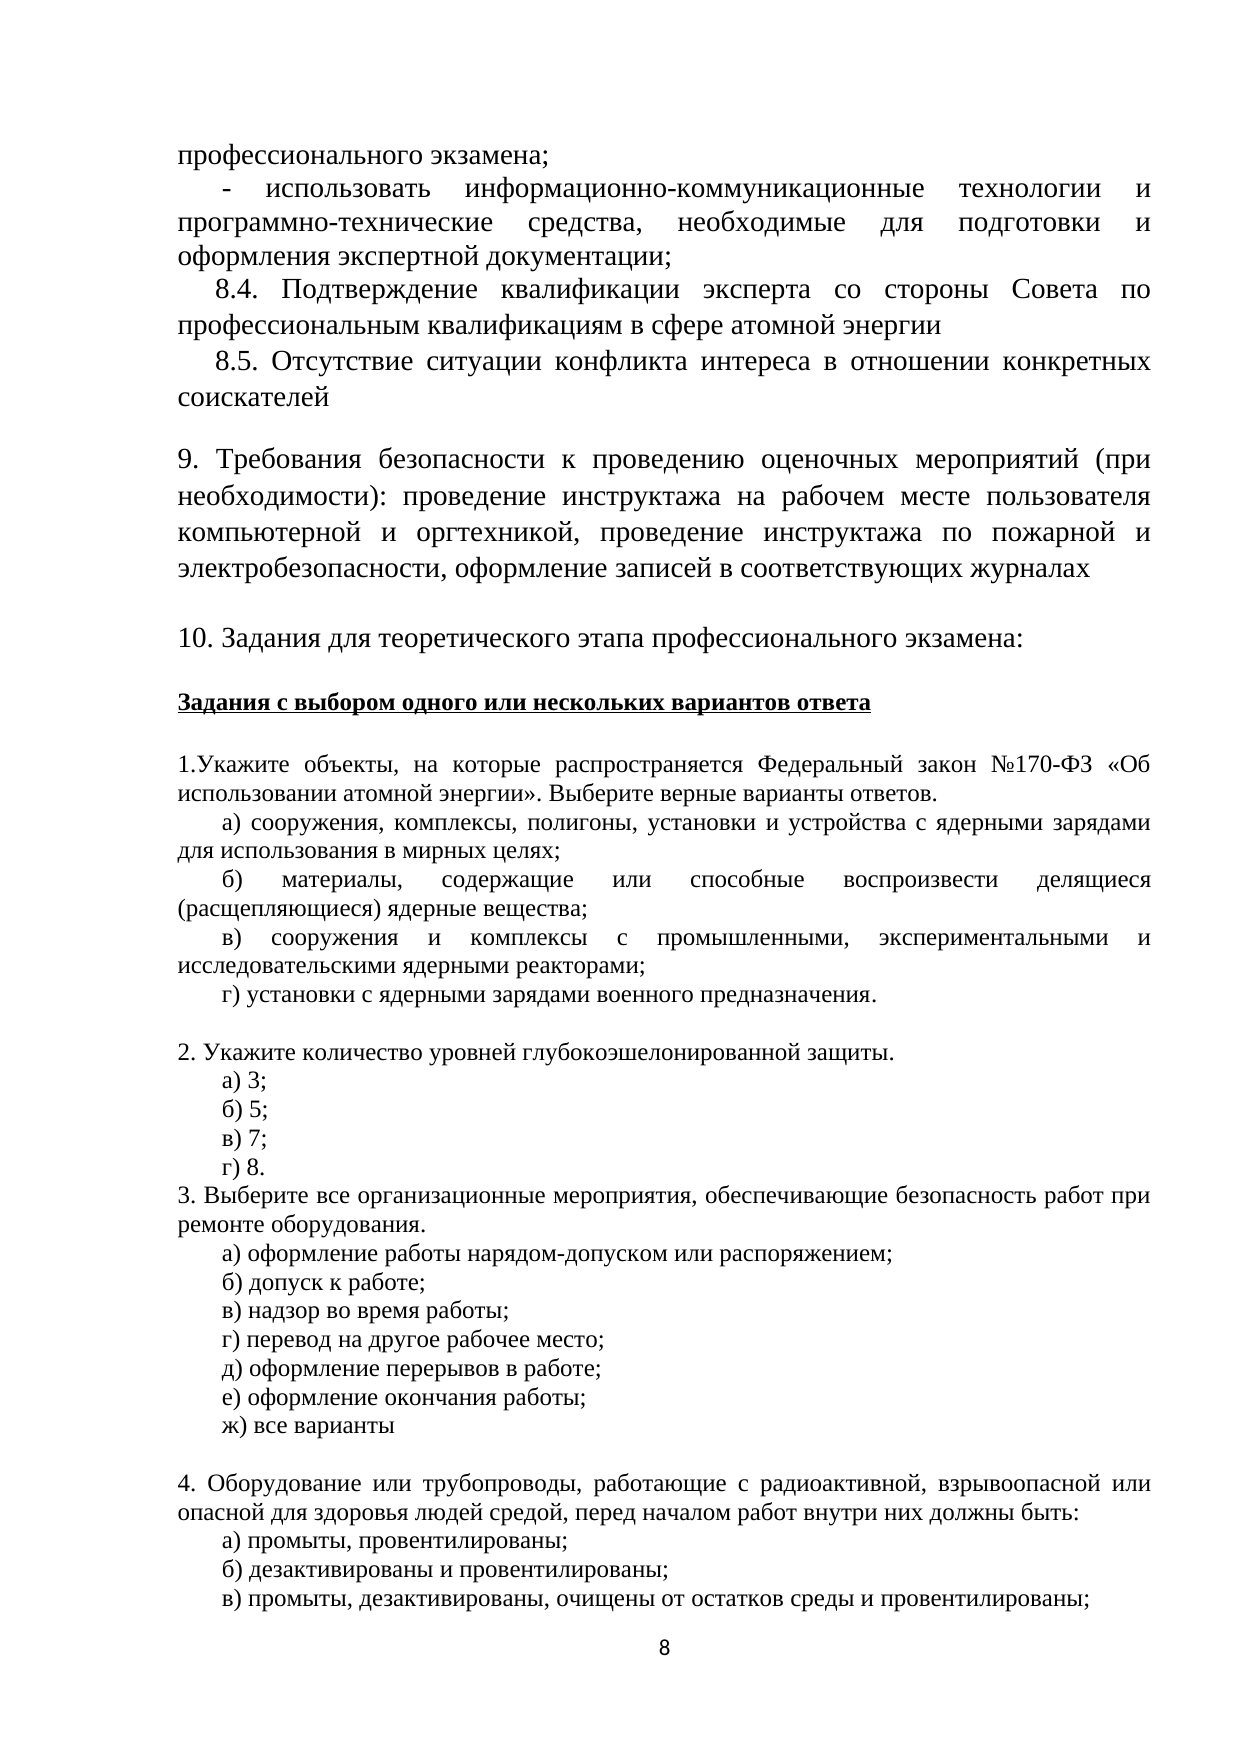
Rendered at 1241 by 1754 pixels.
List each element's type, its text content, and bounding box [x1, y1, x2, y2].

text 8.5. Отсутствие ситуации конфликта интереса в отношении конкретных соискателей [177, 343, 1152, 413]
text г) перевод на другое рабочее место; [177, 1324, 1152, 1353]
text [177, 137, 1152, 171]
text 10. Задания для теоретического этапа профессионального экзамена: [177, 620, 1152, 653]
text в) надзор во время работы; [177, 1295, 1152, 1324]
text б) материалы, содержащие или способные воспроизвести делящиеся (расщепляющиеся) ядерные вещества; [177, 864, 1152, 922]
text 4. Оборудование или трубопроводы, работающие с радиоактивной, взрывоопасной или опасной для здоровья людей средой, перед началом работ внутри них должны быть: [177, 1468, 1152, 1525]
text а) промыты, провентилированы; [177, 1525, 1152, 1554]
text 1.Укажите объекты, на которые распространяется Федеральный закон №170-ФЗ «Об использовании атомной энергии». Выберите верные варианты ответов. [177, 749, 1152, 807]
text б) дезактивированы и провентилированы; [177, 1554, 1152, 1583]
text е) оформление окончания работы; [177, 1382, 1152, 1410]
text б) допуск к работе; [177, 1267, 1152, 1295]
text 2. Укажите количество уровней глубокоэшелонированной защиты. [177, 1037, 1152, 1065]
text г) установки с ядерными зарядами военного предназначения. [177, 979, 1152, 1008]
text д) оформление перерывов в работе; [177, 1353, 1152, 1382]
text Задания с выбором одного или нескольких вариантов ответа [177, 687, 1152, 716]
text б) 5; [177, 1094, 1152, 1123]
text а) 3; [177, 1065, 1152, 1094]
text в) сооружения и комплексы с промышленными, экспериментальными и исследовательскими ядерными реакторами; [177, 922, 1152, 979]
text 3. Выберите все организационные мероприятия, обеспечивающие безопасность работ при ремонте оборудования. [177, 1180, 1152, 1238]
text ж) все варианты [177, 1410, 1152, 1439]
text - использовать информационно-коммуникационные технологии и программно-технические средства, необходимые для подготовки и оформления экспертной документации; [177, 171, 1152, 271]
text 9. Требования безопасности к проведению оценочных мероприятий (при необходимости): проведение инструктажа на рабочем месте пользователя компьютерной и оргтехникой, проведение инструктажа по пожарной и электробезопасности, оформление записей в соответствующих журналах [177, 442, 1152, 584]
text в) промыты, дезактивированы, очищены от остатков среды и провентилированы; [177, 1583, 1152, 1612]
text г) 8. [177, 1152, 1152, 1180]
text в) 7; [177, 1123, 1152, 1152]
text а) оформление работы нарядом-допуском или распоряжением; [177, 1238, 1152, 1267]
text а) сооружения, комплексы, полигоны, установки и устройства с ядерными зарядами для использования в мирных целях; [177, 807, 1152, 864]
text 8.4. Подтверждение квалификации эксперта со стороны Совета по профессиональным квалификациям в сфере атомной энергии [177, 271, 1152, 341]
